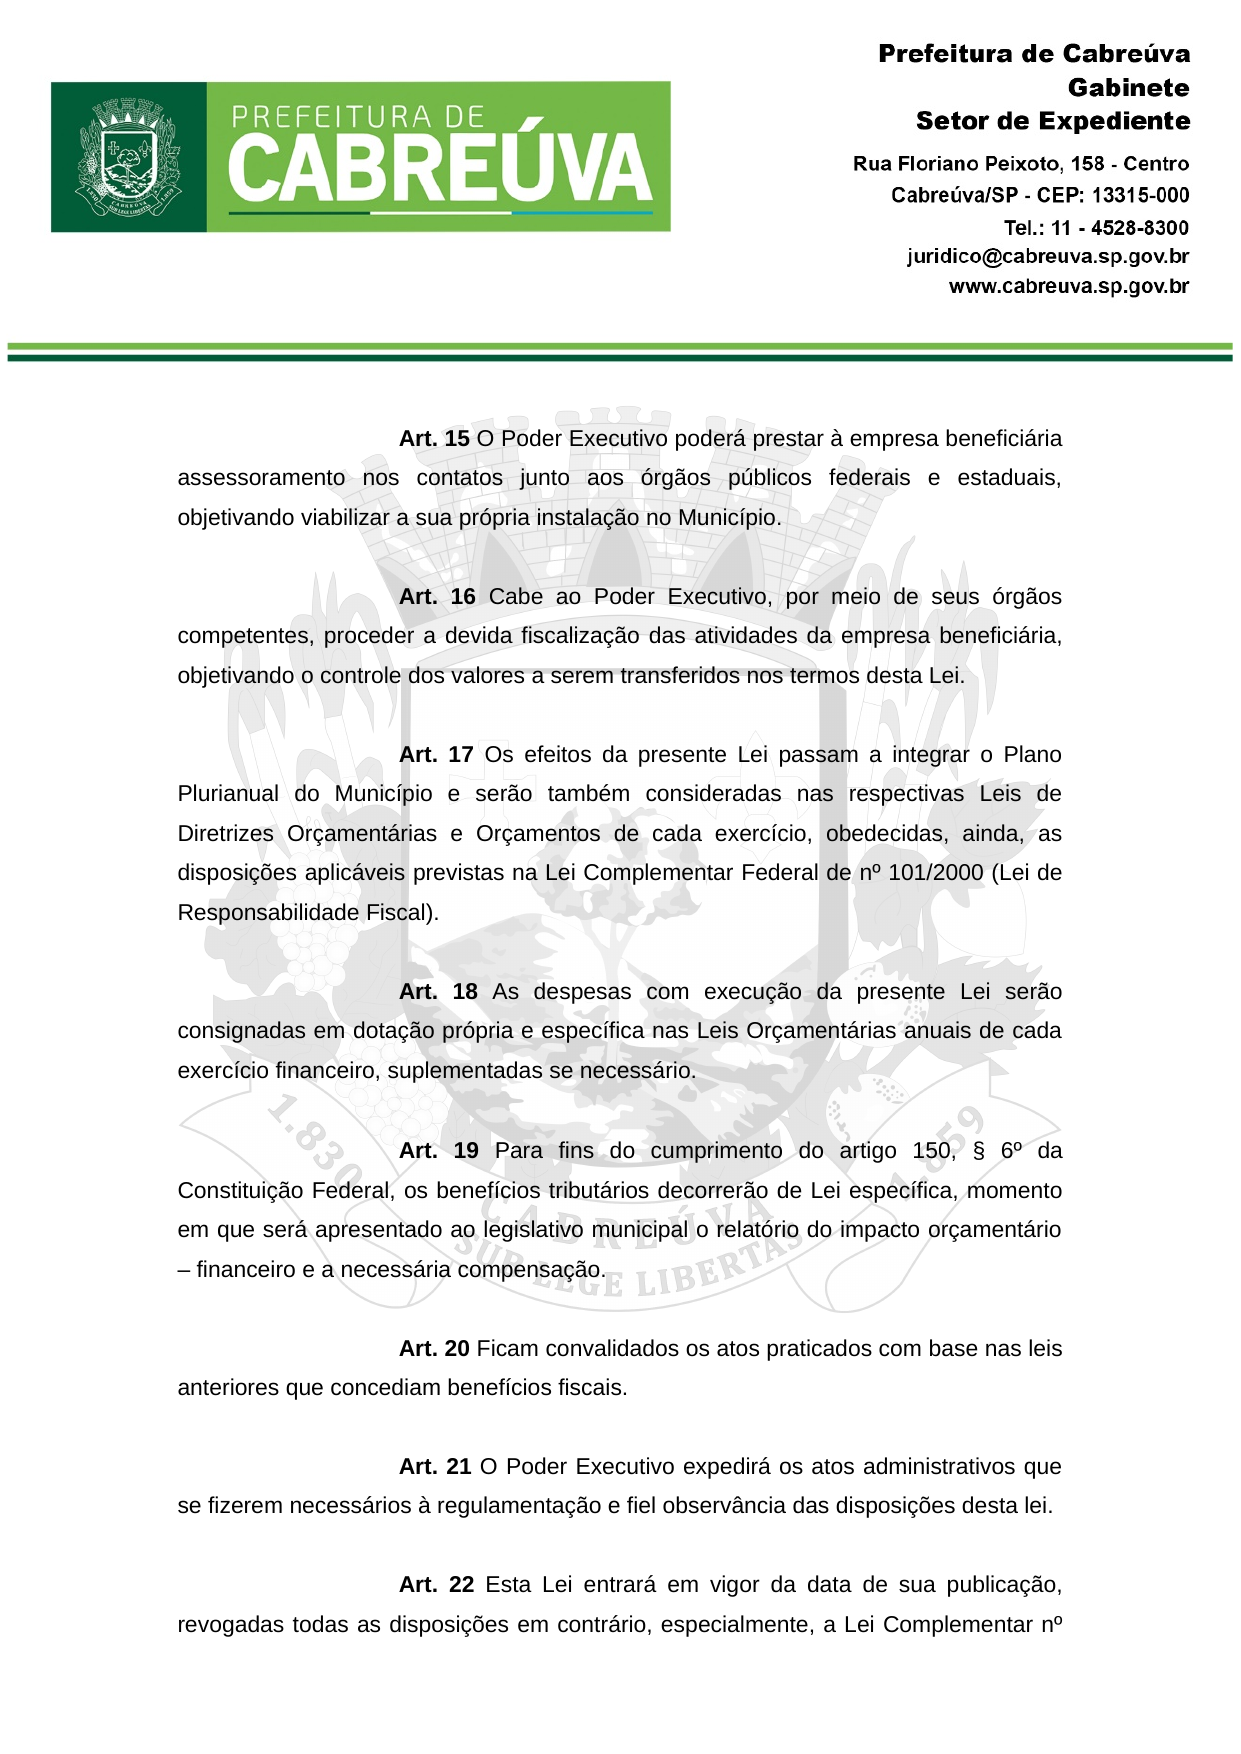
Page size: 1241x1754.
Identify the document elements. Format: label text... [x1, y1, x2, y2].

list Art. 17 Os efeitos da presente Lei passam a integrar o Plano Plurianual do Município e serão também consideradas nas respectivas Leis de Diretrizes Orçamentárias e Orçamentos de cada exercício, obedecidas, ainda, as disposições aplicáveis previstas na Lei Complementar Federal de nº 101/2000 (Lei de Responsabilidade Fiscal). [177, 741, 1063, 925]
list Art. 15 O Poder Executivo poderá prestar à empresa beneficiária assessoramento nos contatos junto aos órgãos públicos federais e estaduais, objetivando viabilizar a sua própria instalação no Município. [177, 425, 1063, 530]
picture [6, 0, 1233, 373]
list Art. 21 O Poder Executivo expedirá os atos administrativos que se fizerem necessários à regulamentação e fiel observância das disposições desta lei. [177, 1453, 1063, 1519]
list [177, 1571, 1063, 1637]
list Art. 18 As despesas com execução da presente Lei serão consignadas em dotação própria e específica nas Leis Orçamentárias anuais de cada exercício financeiro, suplementadas se necessário. [177, 978, 1063, 1083]
list Art. 16 Cabe ao Poder Executivo, por meio de seus órgãos competentes, proceder a devida fiscalização das atividades da empresa beneficiária, objetivando o controle dos valores a serem transferidos nos termos desta Lei. [177, 583, 1063, 688]
list Art. 19 Para fins do cumprimento do artigo 150, § 6º da Constituição Federal, os benefícios tributários decorrerão de Lei específica, momento em que será apresentado ao legislativo municipal o relatório do impacto orçamentário – financeiro e a necessária compensação. [177, 1137, 1063, 1282]
list Art. 20 Ficam convalidados os atos praticados com base nas leis anteriores que concediam benefícios fiscais. [177, 1334, 1063, 1400]
